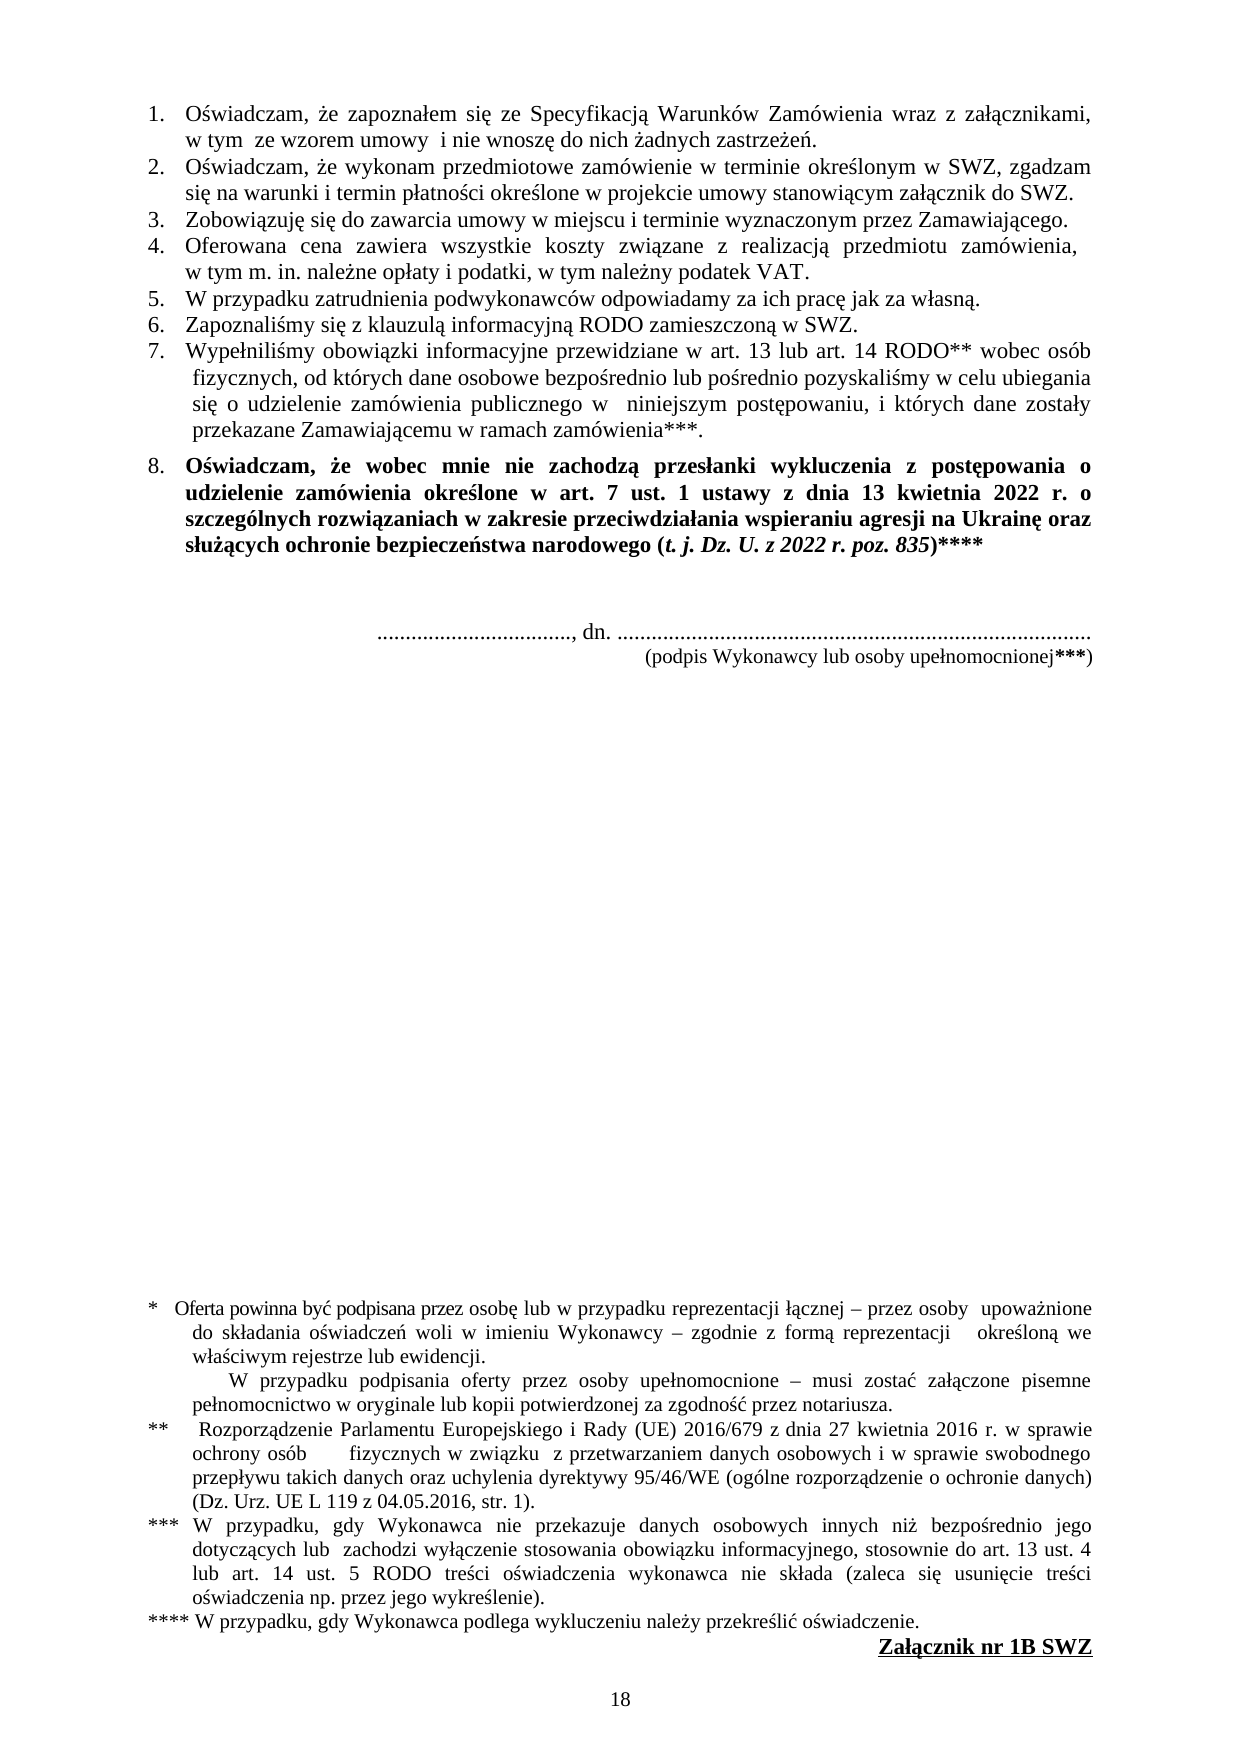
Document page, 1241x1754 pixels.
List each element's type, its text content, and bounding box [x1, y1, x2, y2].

list Zapoznaliśmy się z klauzulą informacyjną RODO zamieszczoną w SWZ. [148, 311, 1093, 337]
text W przypadku podpisania oferty przez osoby upełnomocnione – musi zostać załączone pisemne pełnomocnictwo w oryginale lub kopii potwierdzonej za zgodność przez notariusza. [148, 1368, 1093, 1416]
text * Oferta powinna być podpisana przez osobę lub w przypadku reprezentacji łącznej – przez osoby upoważnione do składania oświadczeń woli w imieniu Wykonawcy – zgodnie z formą reprezentacji określoną we właściwym rejestrze lub ewidencji. [148, 1296, 1093, 1368]
list Wypełniliśmy obowiązki informacyjne przewidziane w art. 13 lub art. 14 RODO** wobec osób fizycznych, od których dane osobowe bezpośrednio lub pośrednio pozyskaliśmy w celu ubiegania się o udzielenie zamówienia publicznego w niniejszym postępowaniu, i których dane zostały przekazane Zamawiającemu w ramach zamówienia***. [148, 337, 1093, 443]
list Oświadczam, że zapoznałem się ze Specyfikacją Warunków Zamówienia wraz z załącznikami, w tym ze wzorem umowy i nie wnoszę do nich żadnych zastrzeżeń. [148, 100, 1093, 153]
list Oferowana cena zawiera wszystkie koszty związane z realizacją przedmiotu zamówienia, w tym m. in. należne opłaty i podatki, w tym należny podatek VAT. [148, 232, 1093, 285]
text Załącznik nr 1B SWZ [148, 1633, 1093, 1659]
text **** W przypadku, gdy Wykonawca podlega wykluczeniu należy przekreślić oświadczenie. [148, 1609, 1093, 1633]
text (podpis Wykonawcy lub osoby upełnomocnionej***) [148, 644, 1093, 668]
text .................................., dn. ................................................................................... [148, 618, 1093, 644]
text ** Rozporządzenie Parlamentu Europejskiego i Rady (UE) 2016/679 z dnia 27 kwietnia 2016 r. w sprawie ochrony osób fizycznych w związku z przetwarzaniem danych osobowych i w sprawie swobodnego przepływu takich danych oraz uchylenia dyrektywy 95/46/WE (ogólne rozporządzenie o ochronie danych) (Dz. Urz. UE L 119 z 04.05.2016, str. 1). [148, 1416, 1093, 1513]
list Oświadczam, że wykonam przedmiotowe zamówienie w terminie określonym w SWZ, zgadzam się na warunki i termin płatności określone w projekcie umowy stanowiącym załącznik do SWZ. [148, 153, 1093, 206]
list Oświadczam, że wobec mnie nie zachodzą przesłanki wykluczenia z postępowania o udzielenie zamówienia określone w art. 7 ust. 1 ustawy z dnia 13 kwietnia 2022 r. o szczególnych rozwiązaniach w zakresie przeciwdziałania wspieraniu agresji na Ukrainę oraz służących ochronie bezpieczeństwa narodowego (t. j. Dz. U. z 2022 r. poz. 835)**** [148, 452, 1093, 558]
list W przypadku zatrudnienia podwykonawców odpowiadamy za ich pracę jak za własną. [148, 285, 1093, 311]
text *** W przypadku, gdy Wykonawca nie przekazuje danych osobowych innych niż bezpośrednio jego dotyczących lub zachodzi wyłączenie stosowania obowiązku informacyjnego, stosownie do art. 13 ust. 4 lub art. 14 ust. 5 RODO treści oświadczenia wykonawca nie składa (zaleca się usunięcie treści oświadczenia np. przez jego wykreślenie). [148, 1513, 1093, 1609]
list Zobowiązuję się do zawarcia umowy w miejscu i terminie wyznaczonym przez Zamawiającego. [148, 206, 1093, 232]
